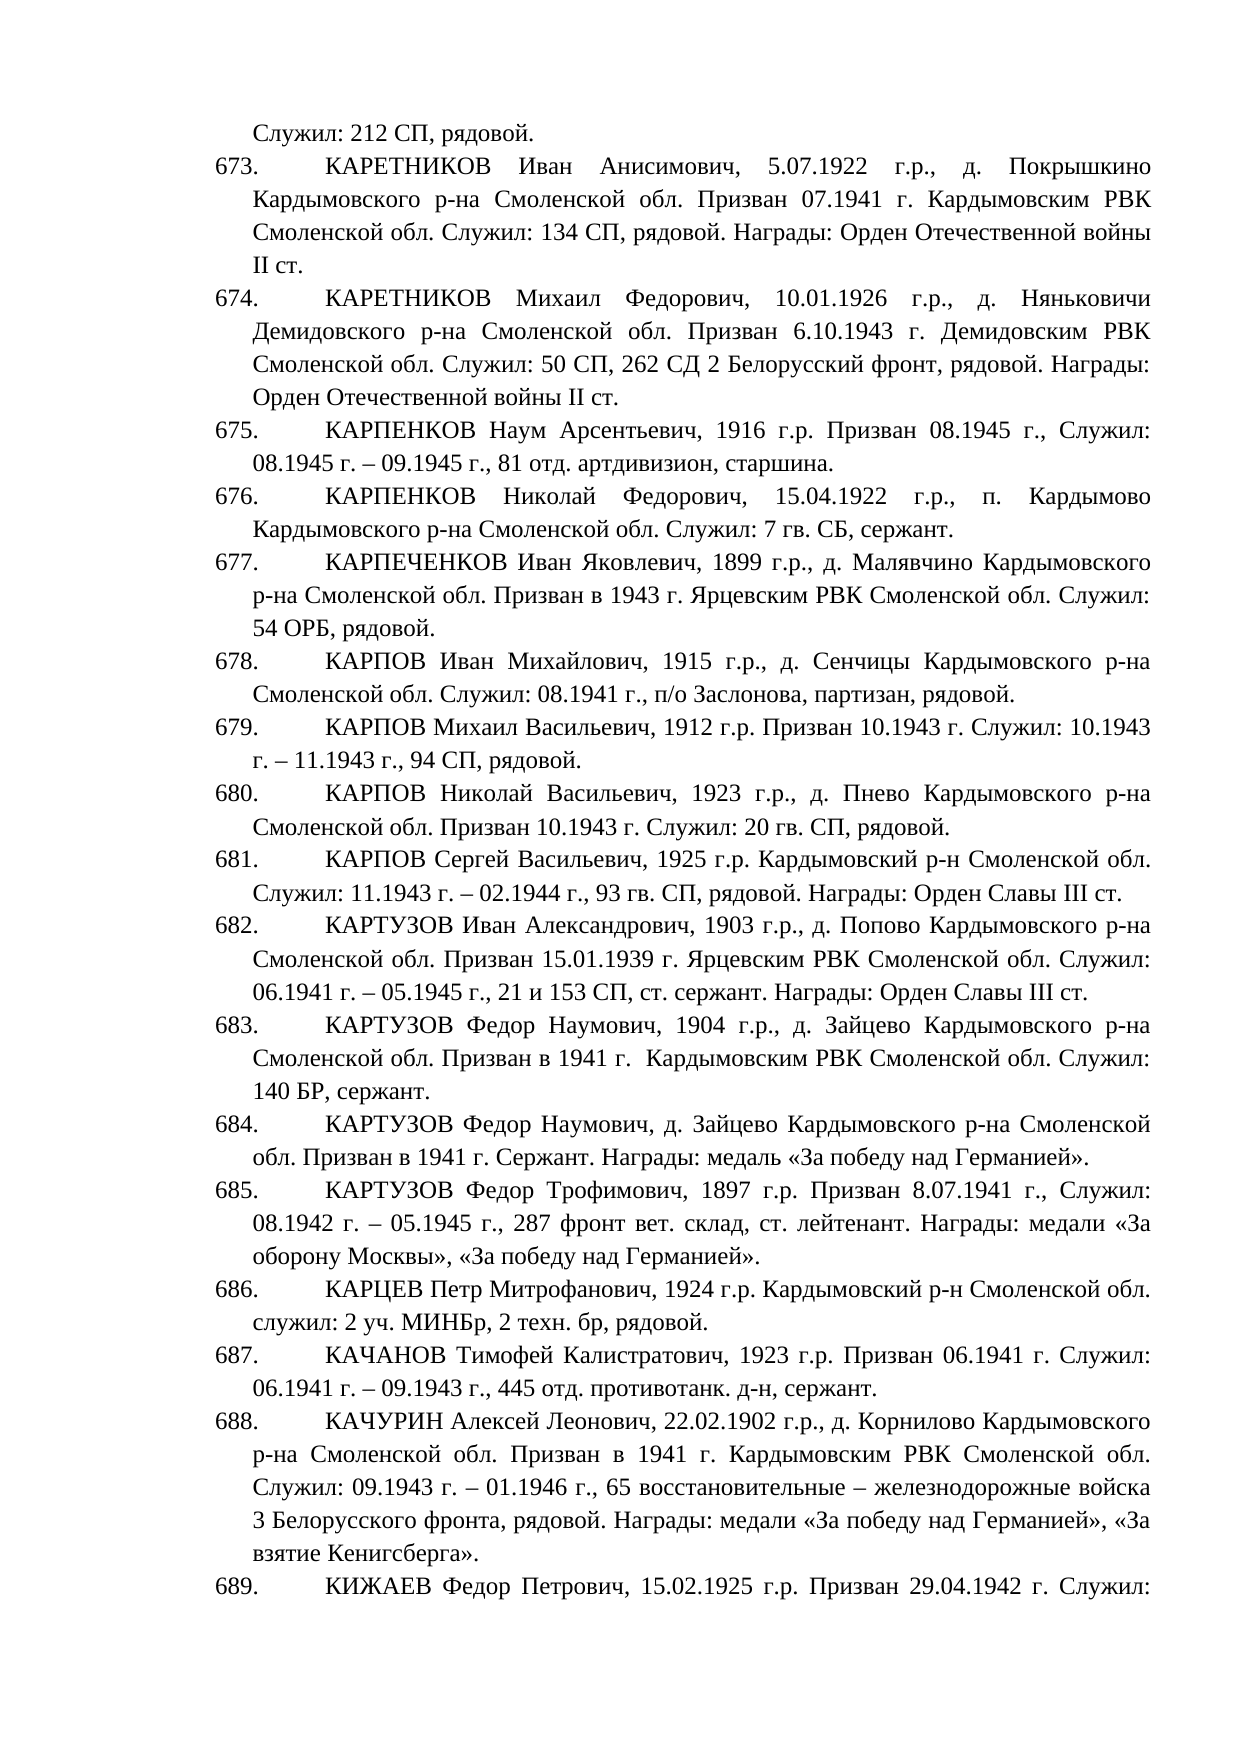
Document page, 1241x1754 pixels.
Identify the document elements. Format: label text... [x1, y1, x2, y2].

table_cell КАРПЕНКОВ Николай Федорович, 15.04.1922 г.р., п. Кардымово Кардымовского р-на Смоленской обл. Служил: 7 гв. СБ, сержант. [166, 481, 1163, 547]
table_cell КАРЦЕВ Петр Митрофанович, 1924 г.р. Кардымовский р-н Смоленской обл. служил: 2 уч. МИНБр, 2 техн. бр, рядовой. [166, 1274, 1163, 1340]
table_cell КАРТУЗОВ Федор Трофимович, 1897 г.р. Призван 8.07.1941 г., Служил: 08.1942 г. – 05.1945 г., 287 фронт вет. склад, ст. лейтенант. Награды: медали «За оборону Москвы», «За победу над Германией». [166, 1175, 1163, 1274]
table_cell КАРПОВ Сергей Васильевич, 1925 г.р. Кардымовский р-н Смоленской обл. Служил: 11.1943 г. – 02.1944 г., 93 гв. СП, рядовой. Награды: Орден Славы III ст. [166, 845, 1163, 911]
table_cell КАЧАНОВ Тимофей Калистратович, 1923 г.р. Призван 06.1941 г. Служил: 06.1941 г. – 09.1943 г., 445 отд. противотанк. д-н, сержант. [166, 1340, 1163, 1406]
table_cell КАЧУРИН Алексей Леонович, 22.02.1902 г.р., д. Корнилово Кардымовского р-на Смоленской обл. Призван в 1941 г. Кардымовским РВК Смоленской обл. Служил: 09.1943 г. – 01.1946 г., 65 восстановительные – железнодорожные войска 3 Белорусского фронта, рядовой. Награды: медали «За победу над Германией», «За взятие Кенигсберга». [166, 1406, 1163, 1571]
table_cell КАРПОВ Михаил Васильевич, 1912 г.р. Призван 10.1943 г. Служил: 10.1943 г. – 11.1943 г., 94 СП, рядовой. [166, 713, 1163, 778]
table_cell КАРТУЗОВ Иван Александрович, 1903 г.р., д. Попово Кардымовского р-на Смоленской обл. Призван 15.01.1939 г. Ярцевским РВК Смоленской обл. Служил: 06.1941 г. – 05.1945 г., 21 и 153 СП, ст. сержант. Награды: Орден Славы III ст. [166, 911, 1163, 1010]
table_cell КАРЕТНИКОВ Михаил Федорович, 10.01.1926 г.р., д. Няньковичи Демидовского р-на Смоленской обл. Призван 6.10.1943 г. Демидовским РВК Смоленской обл. Служил: 50 СП, 262 СД 2 Белорусский фронт, рядовой. Награды: Орден Отечественной войны II ст. [166, 283, 1163, 415]
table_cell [166, 118, 1163, 151]
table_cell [166, 1571, 1163, 1600]
table_cell КАРПЕЧЕНКОВ Иван Яковлевич, 1899 г.р., д. Малявчино Кардымовского р-на Смоленской обл. Призван в 1943 г. Ярцевским РВК Смоленской обл. Служил: 54 ОРБ, рядовой. [166, 548, 1163, 646]
table_cell КАРПОВ Иван Михайлович, 1915 г.р., д. Сенчицы Кардымовского р-на Смоленской обл. Служил: 08.1941 г., п/о Заслонова, партизан, рядовой. [166, 646, 1163, 712]
table_cell КАРЕТНИКОВ Иван Анисимович, 5.07.1922 г.р., д. Покрышкино Кардымовского р-на Смоленской обл. Призван 07.1941 г. Кардымовским РВК Смоленской обл. Служил: 134 СП, рядовой. Награды: Орден Отечественной войны II ст. [166, 151, 1163, 283]
table_cell КАРТУЗОВ Федор Наумович, 1904 г.р., д. Зайцево Кардымовского р-на Смоленской обл. Призван в 1941 г. Кардымовским РВК Смоленской обл. Служил: 140 БР, сержант. [166, 1010, 1163, 1109]
table_cell КАРТУЗОВ Федор Наумович, д. Зайцево Кардымовского р-на Смоленской обл. Призван в 1941 г. Сержант. Награды: медаль «За победу над Германией». [166, 1109, 1163, 1175]
table_cell КАРПЕНКОВ Наум Арсентьевич, 1916 г.р. Призван 08.1945 г., Служил: 08.1945 г. – 09.1945 г., 81 отд. артдивизион, старшина. [166, 415, 1163, 481]
table_cell КАРПОВ Николай Васильевич, 1923 г.р., д. Пнево Кардымовского р-на Смоленской обл. Призван 10.1943 г. Служил: 20 гв. СП, рядовой. [166, 779, 1163, 844]
